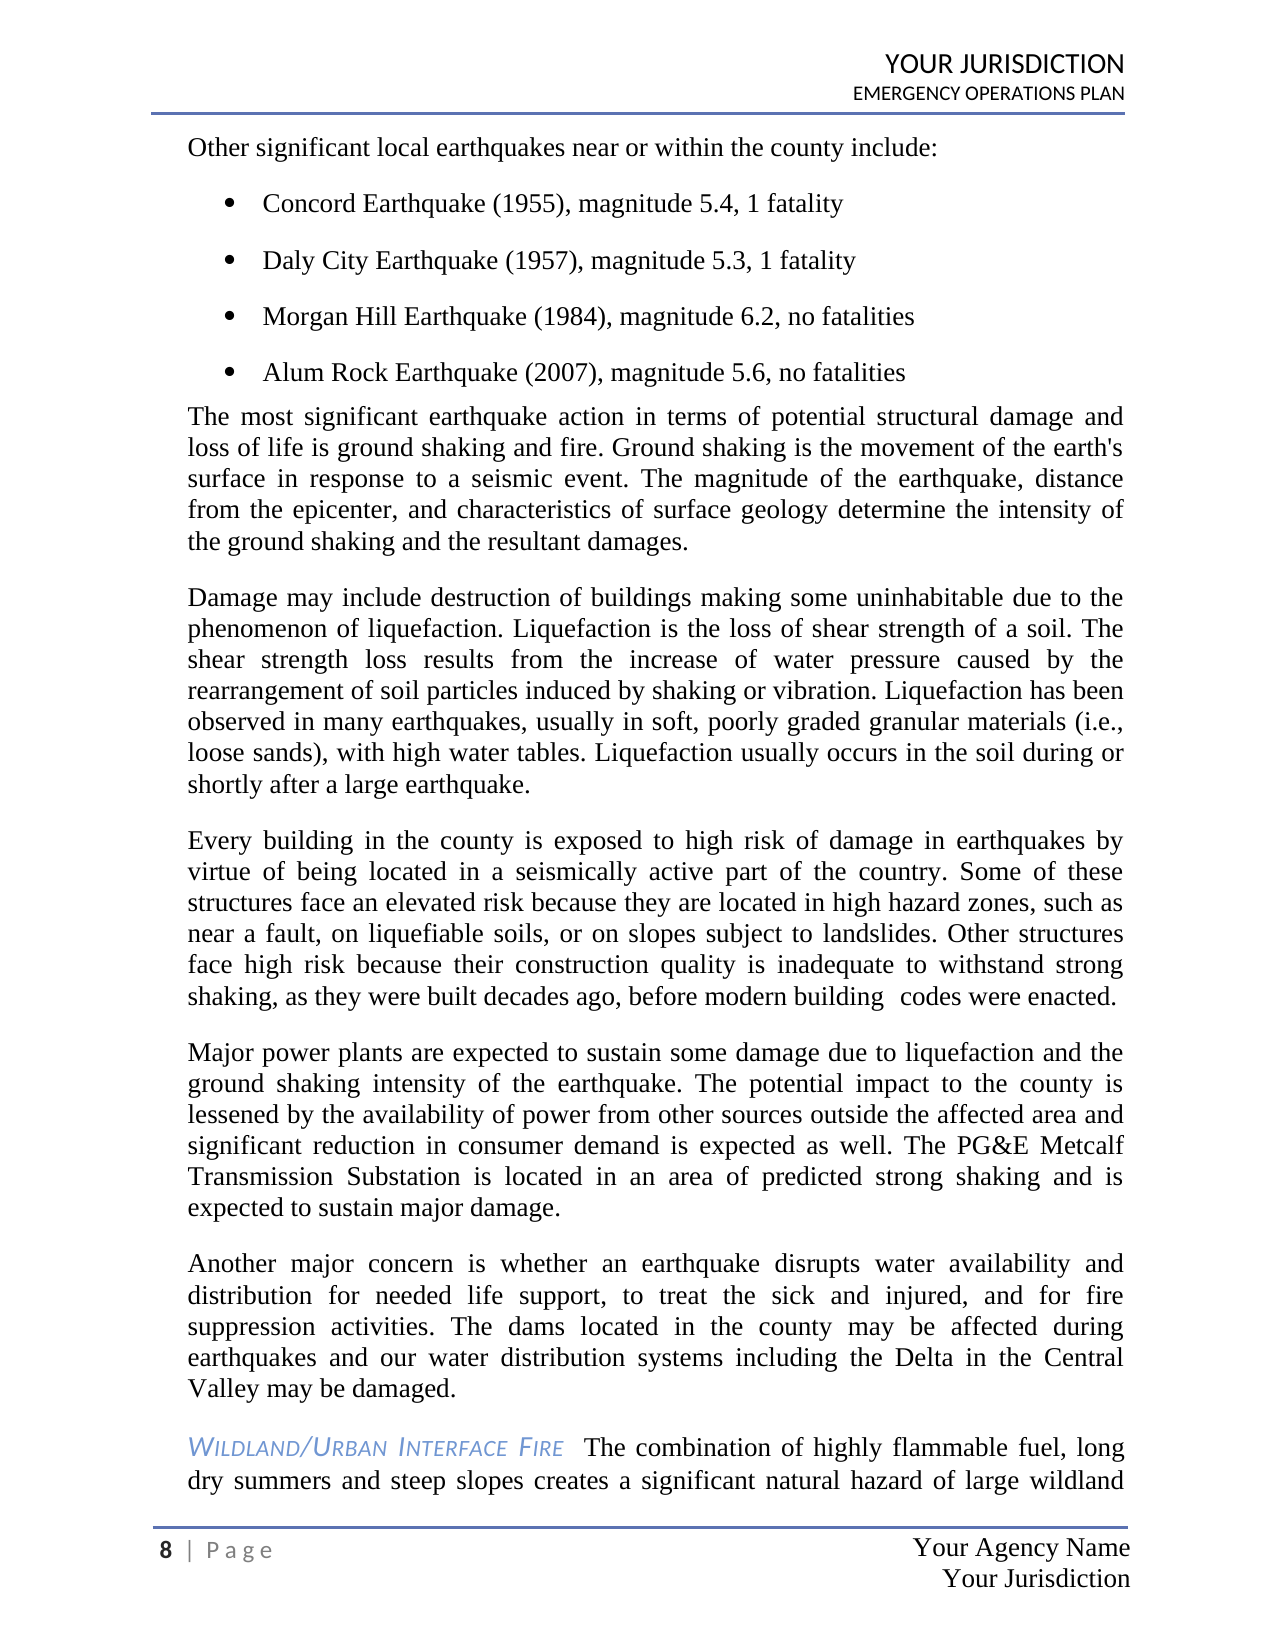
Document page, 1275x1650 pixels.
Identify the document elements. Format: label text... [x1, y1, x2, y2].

subtitle Daly City Earthquake (1957), magnitude 5.3, 1 fatality [225, 244, 1125, 275]
subtitle Concord Earthquake (1955), magnitude 5.4, 1 fatality [225, 188, 1125, 219]
text Another major concern is whether an earthquake disrupts water availability and distribution for needed life support, to treat the sick and injured, and for fire suppression activities. The dams located in the county may be affected during earthquakes and our water distribution systems including the Delta in the Central Valley may be damaged. [187, 1248, 1125, 1403]
text Major power plants are expected to sustain some damage due to liquefaction and the ground shaking intensity of the earthquake. The potential impact to the county is lessened by the availability of power from other sources outside the affected area and significant reduction in consumer demand is expected as well. The PG&E Metcalf Transmission Substation is located in an area of predicted strong shaking and is expected to sustain major damage. [187, 1036, 1125, 1223]
text Other significant local earthquakes near or within the county include: [187, 131, 1125, 163]
subtitle Morgan Hill Earthquake (1984), magnitude 6.2, no fatalities [225, 300, 1125, 331]
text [187, 1428, 1125, 1495]
text The most significant earthquake action in terms of potential structural damage and loss of life is ground shaking and fire. Ground shaking is the movement of the earth's surface in response to a seismic event. The magnitude of the earthquake, distance from the epicenter, and characteristics of surface geology determine the intensity of the ground shaking and the resultant damages. [187, 400, 1125, 556]
text Every building in the county is exposed to high risk of damage in earthquakes by virtue of being located in a seismically active part of the country. Some of these structures face an elevated risk because they are located in high hazard zones, such as near a fault, on liquefiable soils, or on slopes subject to landslides. Other structures face high risk because their construction quality is inadequate to withstand strong shaking, as they were built decades ago, before modern building codes were enacted. [187, 824, 1125, 1011]
text Damage may include destruction of buildings making some uninhabitable due to the phenomenon of liquefaction. Liquefaction is the loss of shear strength of a soil. The shear strength loss results from the increase of water pressure caused by the rearrangement of soil particles induced by shaking or vibration. Liquefaction has been observed in many earthquakes, usually in soft, poorly graded granular materials (i.e., loose sands), with high water tables. Liquefaction usually occurs in the soil during or shortly after a large earthquake. [187, 581, 1125, 799]
subtitle Alum Rock Earthquake (2007), magnitude 5.6, no fatalities [225, 356, 1125, 388]
